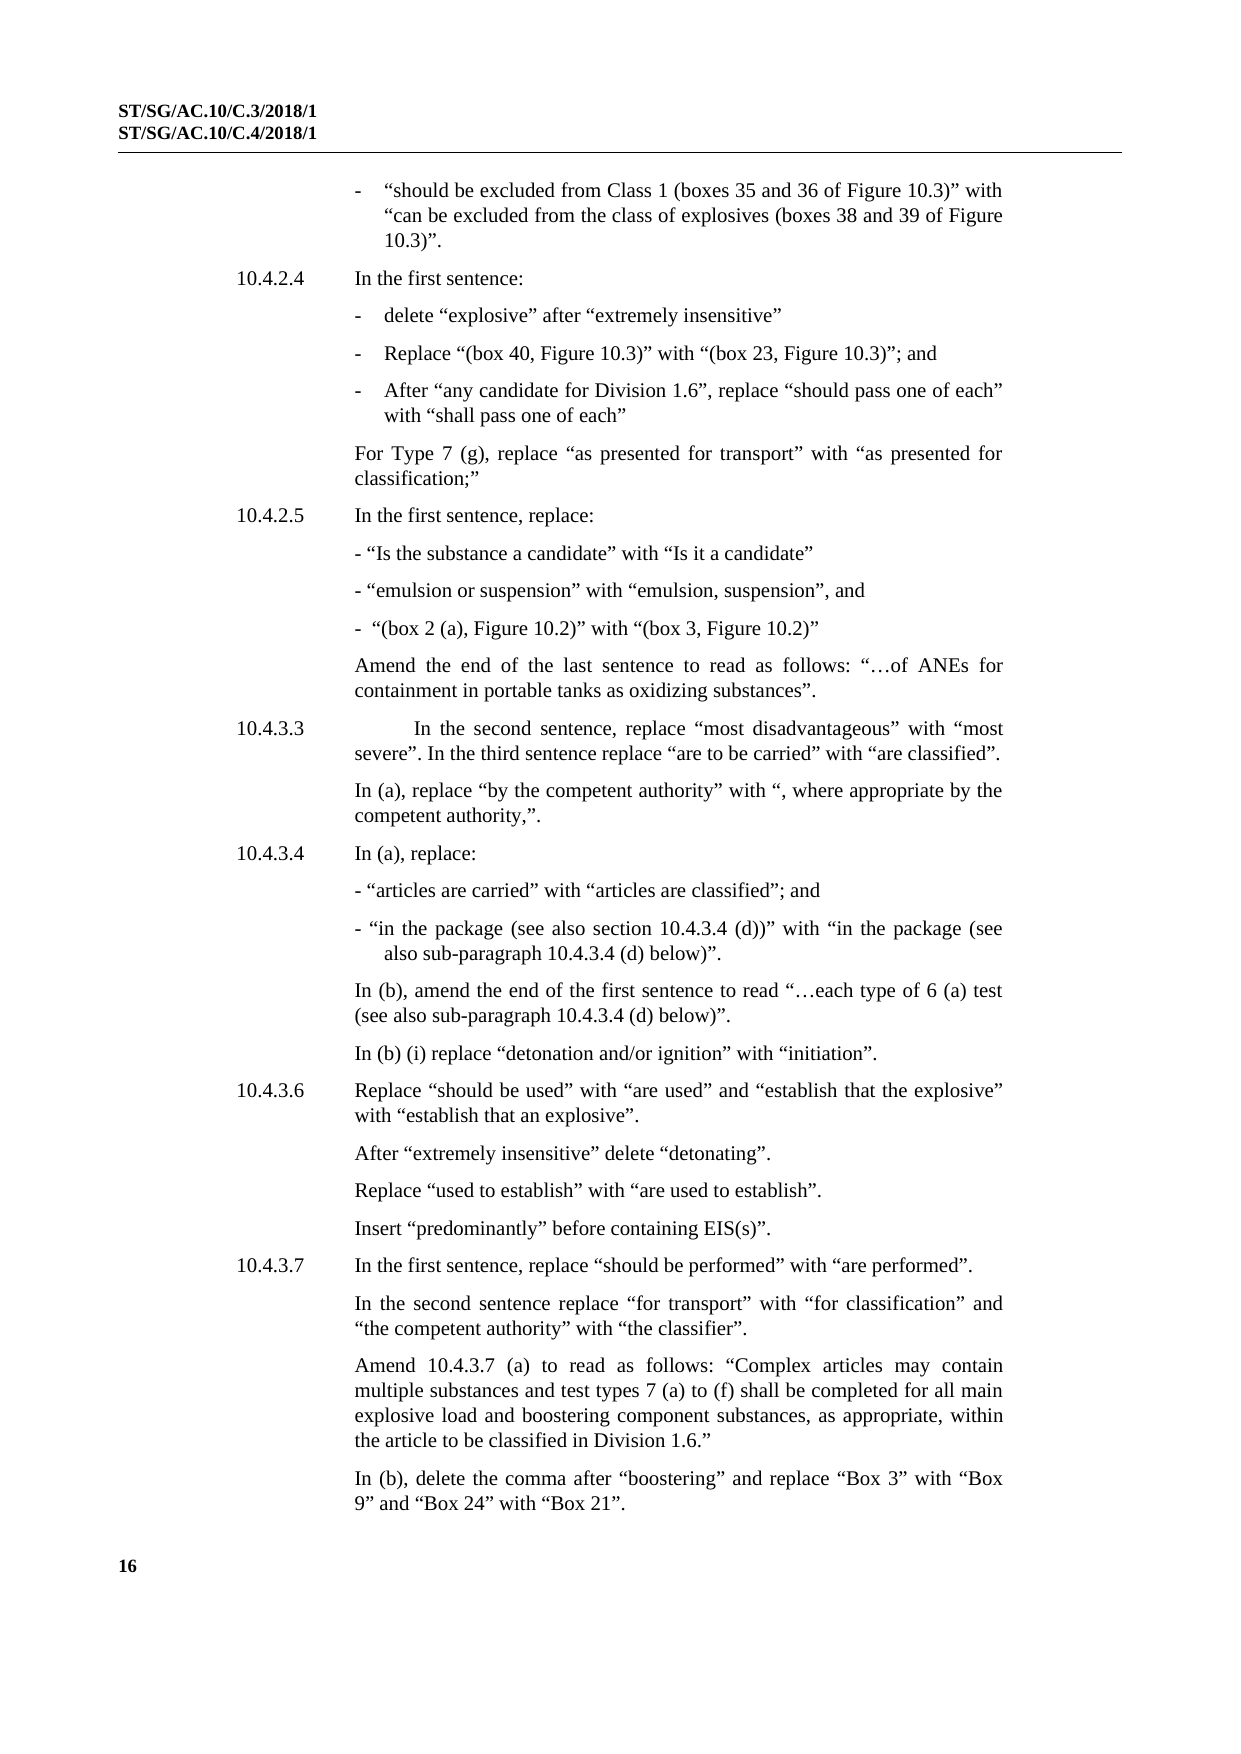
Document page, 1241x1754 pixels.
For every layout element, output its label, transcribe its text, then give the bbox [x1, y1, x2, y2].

text - “Is the substance a candidate” with “Is it a candidate” [354, 540, 1004, 565]
text In the second sentence replace “for transport” with “for classification” and “the competent authority” with “the classifier”. [236, 1290, 1004, 1340]
text - “articles are carried” with “articles are classified”; and [354, 877, 1004, 902]
text Amend 10.4.3.7 (a) to read as follows: “Complex articles may contain multiple substances and test types 7 (a) to (f) shall be completed for all main explosive load and boostering component substances, as appropriate, within the article to be classified in Division 1.6.” [236, 1352, 1004, 1452]
text - After “any candidate for Division 1.6”, replace “should pass one of each” with “shall pass one of each” [354, 377, 1004, 427]
text Amend the end of the last sentence to read as follows: “…of ANEs for containment in portable tanks as oxidizing substances”. [354, 652, 1004, 702]
text - “in the package (see also section 10.4.3.4 (d))” with “in the package (see also sub-paragraph 10.4.3.4 (d) below)”. [354, 915, 1004, 965]
text In (a), replace “by the competent authority” with “, where appropriate by the competent authority,”. [236, 777, 1004, 827]
text In (b), delete the comma after “boostering” and replace “Box 3” with “Box 9” and “Box 24” with “Box 21”. [354, 1465, 1004, 1515]
text For Type 7 (g), replace “as presented for transport” with “as presented for classification;” [236, 440, 1004, 490]
text - “should be excluded from Class 1 (boxes 35 and 36 of Figure 10.3)” with “can be excluded from the class of explosives (boxes 38 and 39 of Figure 10.3)”. [354, 177, 1004, 252]
text After “extremely insensitive” delete “detonating”. [354, 1140, 1004, 1165]
text 10.4.3.4 In (a), replace: [236, 840, 1004, 865]
text - “(box 2 (a), Figure 10.2)” with “(box 3, Figure 10.2)” [354, 615, 1004, 640]
text Insert “predominantly” before containing EIS(s)”. [354, 1215, 1004, 1240]
text In (b), amend the end of the first sentence to read “…each type of 6 (a) test (see also sub-paragraph 10.4.3.4 (d) below)”. [354, 977, 1004, 1027]
text 10.4.2.4 In the first sentence: [236, 265, 1004, 290]
text 10.4.3.7 In the first sentence, replace “should be performed” with “are performed”. [236, 1252, 1004, 1277]
text 10.4.3.6 Replace “should be used” with “are used” and “establish that the explosive” with “establish that an explosive”. [236, 1077, 1004, 1127]
text 10.4.3.3 In the second sentence, replace “most disadvantageous” with “most severe”. In the third sentence replace “are to be carried” with “are classified”. [236, 715, 1004, 765]
text 10.4.2.5 In the first sentence, replace: [236, 502, 1004, 527]
text - Replace “(box 40, Figure 10.3)” with “(box 23, Figure 10.3)”; and [354, 340, 1004, 365]
text - “emulsion or suspension” with “emulsion, suspension”, and [354, 577, 1004, 602]
text Replace “used to establish” with “are used to establish”. [354, 1177, 1004, 1202]
text - delete “explosive” after “extremely insensitive” [354, 302, 1004, 327]
text In (b) (i) replace “detonation and/or ignition” with “initiation”. [354, 1040, 1004, 1065]
